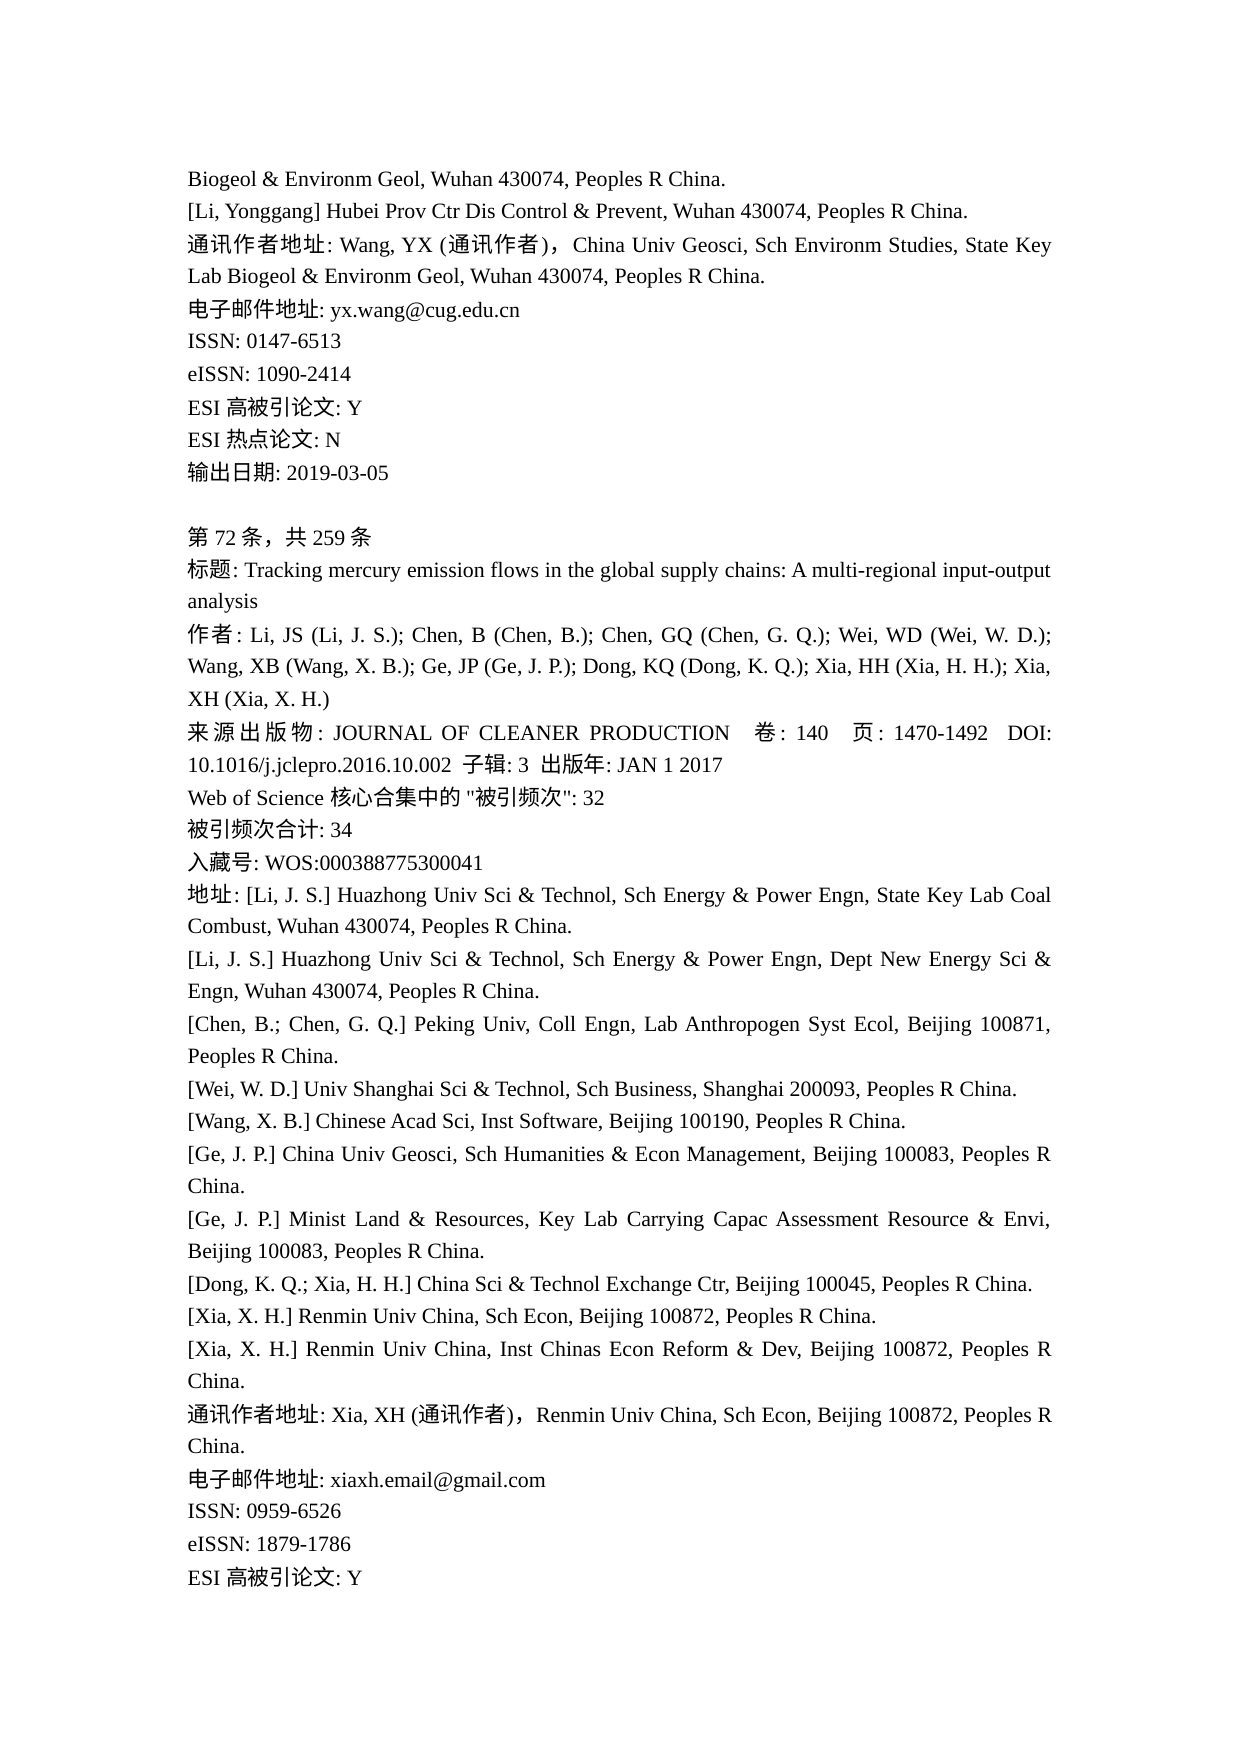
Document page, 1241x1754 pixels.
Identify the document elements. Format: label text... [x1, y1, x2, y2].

text 标题: Tracking mercury emission flows in the global supply chains: A multi-regional input-output analysis [187, 552, 1053, 617]
text 地址: [Li, J. S.] Huazhong Univ Sci & Technol, Sch Energy & Power Engn, State Key Lab Coal Combust, Wuhan 430074, Peoples R China. [187, 877, 1053, 942]
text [187, 162, 1053, 194]
text 被引频次合计: 34 [187, 812, 1053, 844]
text 电子邮件地址: yx.wang@cug.edu.cn [187, 292, 1053, 324]
text [Li, J. S.] Huazhong Univ Sci & Technol, Sch Energy & Power Engn, Dept New Energy Sci & Engn, Wuhan 430074, Peoples R China. [187, 942, 1053, 1007]
text 输出日期: 2019-03-05 [187, 454, 1053, 487]
text [Ge, J. P.] China Univ Geosci, Sch Humanities & Econ Management, Beijing 100083, Peoples R China. [187, 1137, 1053, 1202]
text [Xia, X. H.] Renmin Univ China, Sch Econ, Beijing 100872, Peoples R China. [187, 1299, 1053, 1332]
text 入藏号: WOS:000388775300041 [187, 844, 1053, 877]
text eISSN: 1879-1786 [187, 1527, 1053, 1559]
text [Ge, J. P.] Minist Land & Resources, Key Lab Carrying Capac Assessment Resource & Envi, Beijing 100083, Peoples R China. [187, 1202, 1053, 1267]
text ESI 高被引论文: Y [187, 1559, 1053, 1592]
text [Dong, K. Q.; Xia, H. H.] China Sci & Technol Exchange Ctr, Beijing 100045, Peoples R China. [187, 1267, 1053, 1299]
text 作者: Li, JS (Li, J. S.); Chen, B (Chen, B.); Chen, GQ (Chen, G. Q.); Wei, WD (Wei, W. D.); Wang, XB (Wang, X. B.); Ge, JP (Ge, J. P.); Dong, KQ (Dong, K. Q.); Xia, HH (Xia, H. H.); Xia, XH (Xia, X. H.) [187, 617, 1053, 714]
text 来源出版物: JOURNAL OF CLEANER PRODUCTION 卷: 140 页: 1470-1492 DOI: 10.1016/j.jclepro.2016.10.002 子辑: 3 出版年: JAN 1 2017 [187, 714, 1053, 779]
text Web of Science 核心合集中的 "被引频次": 32 [187, 779, 1053, 812]
text 电子邮件地址: xiaxh.email@gmail.com [187, 1462, 1053, 1494]
text ISSN: 0959-6526 [187, 1494, 1053, 1527]
text [Wei, W. D.] Univ Shanghai Sci & Technol, Sch Business, Shanghai 200093, Peoples R China. [187, 1072, 1053, 1104]
text 通讯作者地址: Wang, YX (通讯作者)，China Univ Geosci, Sch Environm Studies, State Key Lab Biogeol & Environm Geol, Wuhan 430074, Peoples R China. [187, 227, 1053, 292]
text [Chen, B.; Chen, G. Q.] Peking Univ, Coll Engn, Lab Anthropogen Syst Ecol, Beijing 100871, Peoples R China. [187, 1007, 1053, 1072]
text 通讯作者地址: Xia, XH (通讯作者)，Renmin Univ China, Sch Econ, Beijing 100872, Peoples R China. [187, 1397, 1053, 1462]
text eISSN: 1090-2414 [187, 357, 1053, 389]
text 第 72 条，共 259 条 [187, 519, 1053, 552]
text [Wang, X. B.] Chinese Acad Sci, Inst Software, Beijing 100190, Peoples R China. [187, 1104, 1053, 1137]
text [Xia, X. H.] Renmin Univ China, Inst Chinas Econ Reform & Dev, Beijing 100872, Peoples R China. [187, 1332, 1053, 1397]
text ISSN: 0147-6513 [187, 324, 1053, 357]
text [Li, Yonggang] Hubei Prov Ctr Dis Control & Prevent, Wuhan 430074, Peoples R China. [187, 194, 1053, 227]
text ESI 高被引论文: Y [187, 389, 1053, 422]
text ESI 热点论文: N [187, 422, 1053, 454]
